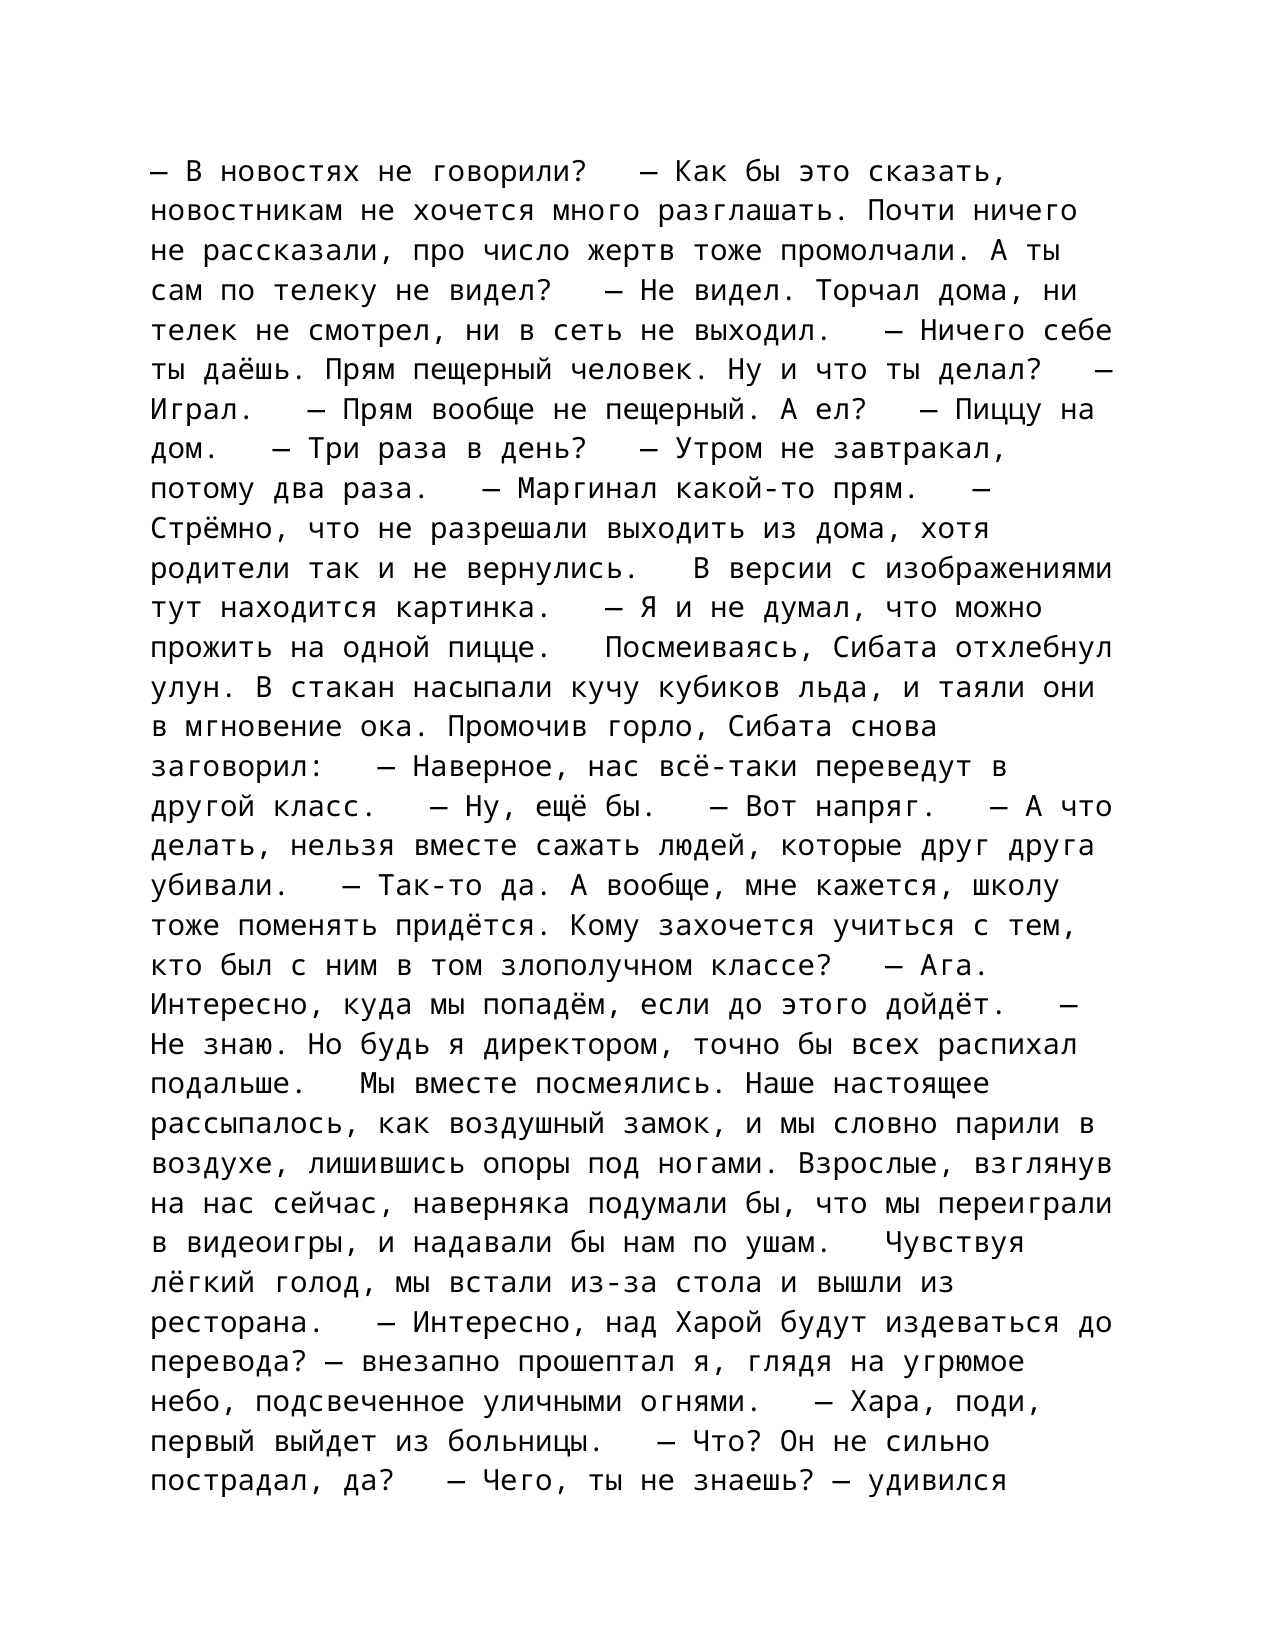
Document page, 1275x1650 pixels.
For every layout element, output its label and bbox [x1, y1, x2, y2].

text [150, 150, 1125, 1499]
